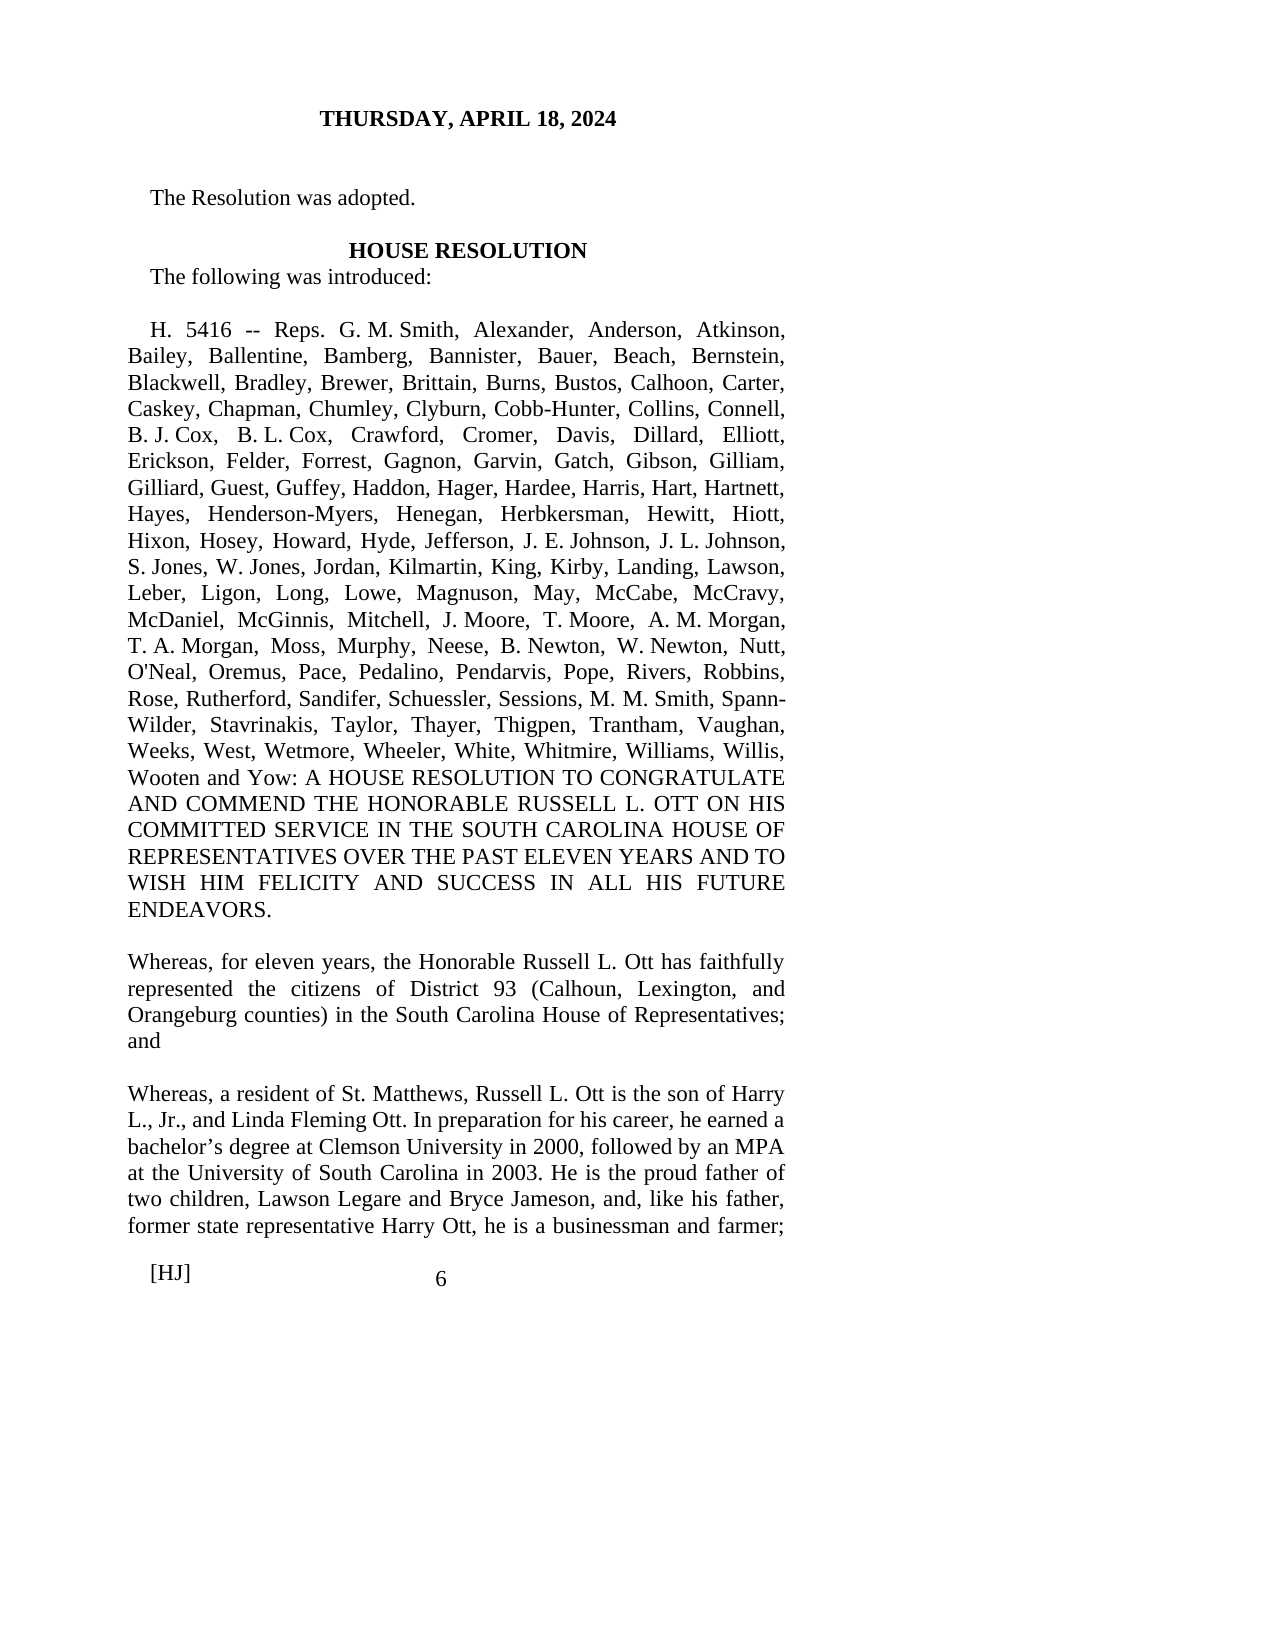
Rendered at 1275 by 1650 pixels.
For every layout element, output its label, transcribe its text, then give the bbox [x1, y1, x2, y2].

text The following was introduced: [127, 263, 786, 289]
text The Resolution was adopted. [127, 184, 786, 210]
text Whereas, for eleven years, the Honorable Russell L. Ott has faithfully represented the citizens of District 93 (Calhoun, Lexington, and Orangeburg counties) in the South Carolina House of Representatives; and [127, 948, 786, 1054]
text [127, 1080, 786, 1238]
text HOUSE RESOLUTION [127, 237, 786, 263]
text H. 5416 -- Reps. G. M. Smith, Alexander, Anderson, Atkinson, Bailey, Ballentine, Bamberg, Bannister, Bauer, Beach, Bernstein, Blackwell, Bradley, Brewer, Brittain, Burns, Bustos, Calhoon, Carter, Caskey, Chapman, Chumley, Clyburn, Cobb-Hunter, Collins, Connell, B. J. Cox, B. L. Cox, Crawford, Cromer, Davis, Dillard, Elliott, Erickson, Felder, Forrest, Gagnon, Garvin, Gatch, Gibson, Gilliam, Gilliard, Guest, Guffey, Haddon, Hager, Hardee, Harris, Hart, Hartnett, Hayes, Henderson-Myers, Henegan, Herbkersman, Hewitt, Hiott, Hixon, Hosey, Howard, Hyde, Jefferson, J. E. Johnson, J. L. Johnson, S. Jones, W. Jones, Jordan, Kilmartin, King, Kirby, Landing, Lawson, Leber, Ligon, Long, Lowe, Magnuson, May, McCabe, McCravy, McDaniel, McGinnis, Mitchell, J. Moore, T. Moore, A. M. Morgan, T. A. Morgan, Moss, Murphy, Neese, B. Newton, W. Newton, Nutt, O'Neal, Oremus, Pace, Pedalino, Pendarvis, Pope, Rivers, Robbins, Rose, Rutherford, Sandifer, Schuessler, Sessions, M. M. Smith, Spann-Wilder, Stavrinakis, Taylor, Thayer, Thigpen, Trantham, Vaughan, Weeks, West, Wetmore, Wheeler, White, Whitmire, Williams, Willis, Wooten and Yow: A HOUSE RESOLUTION TO CONGRATULATE AND COMMEND THE HONORABLE RUSSELL L. OTT ON HIS COMMITTED SERVICE IN THE SOUTH CAROLINA HOUSE OF REPRESENTATIVES OVER THE PAST ELEVEN YEARS AND TO WISH HIM FELICITY AND SUCCESS IN ALL HIS FUTURE ENDEAVORS. [127, 316, 786, 922]
